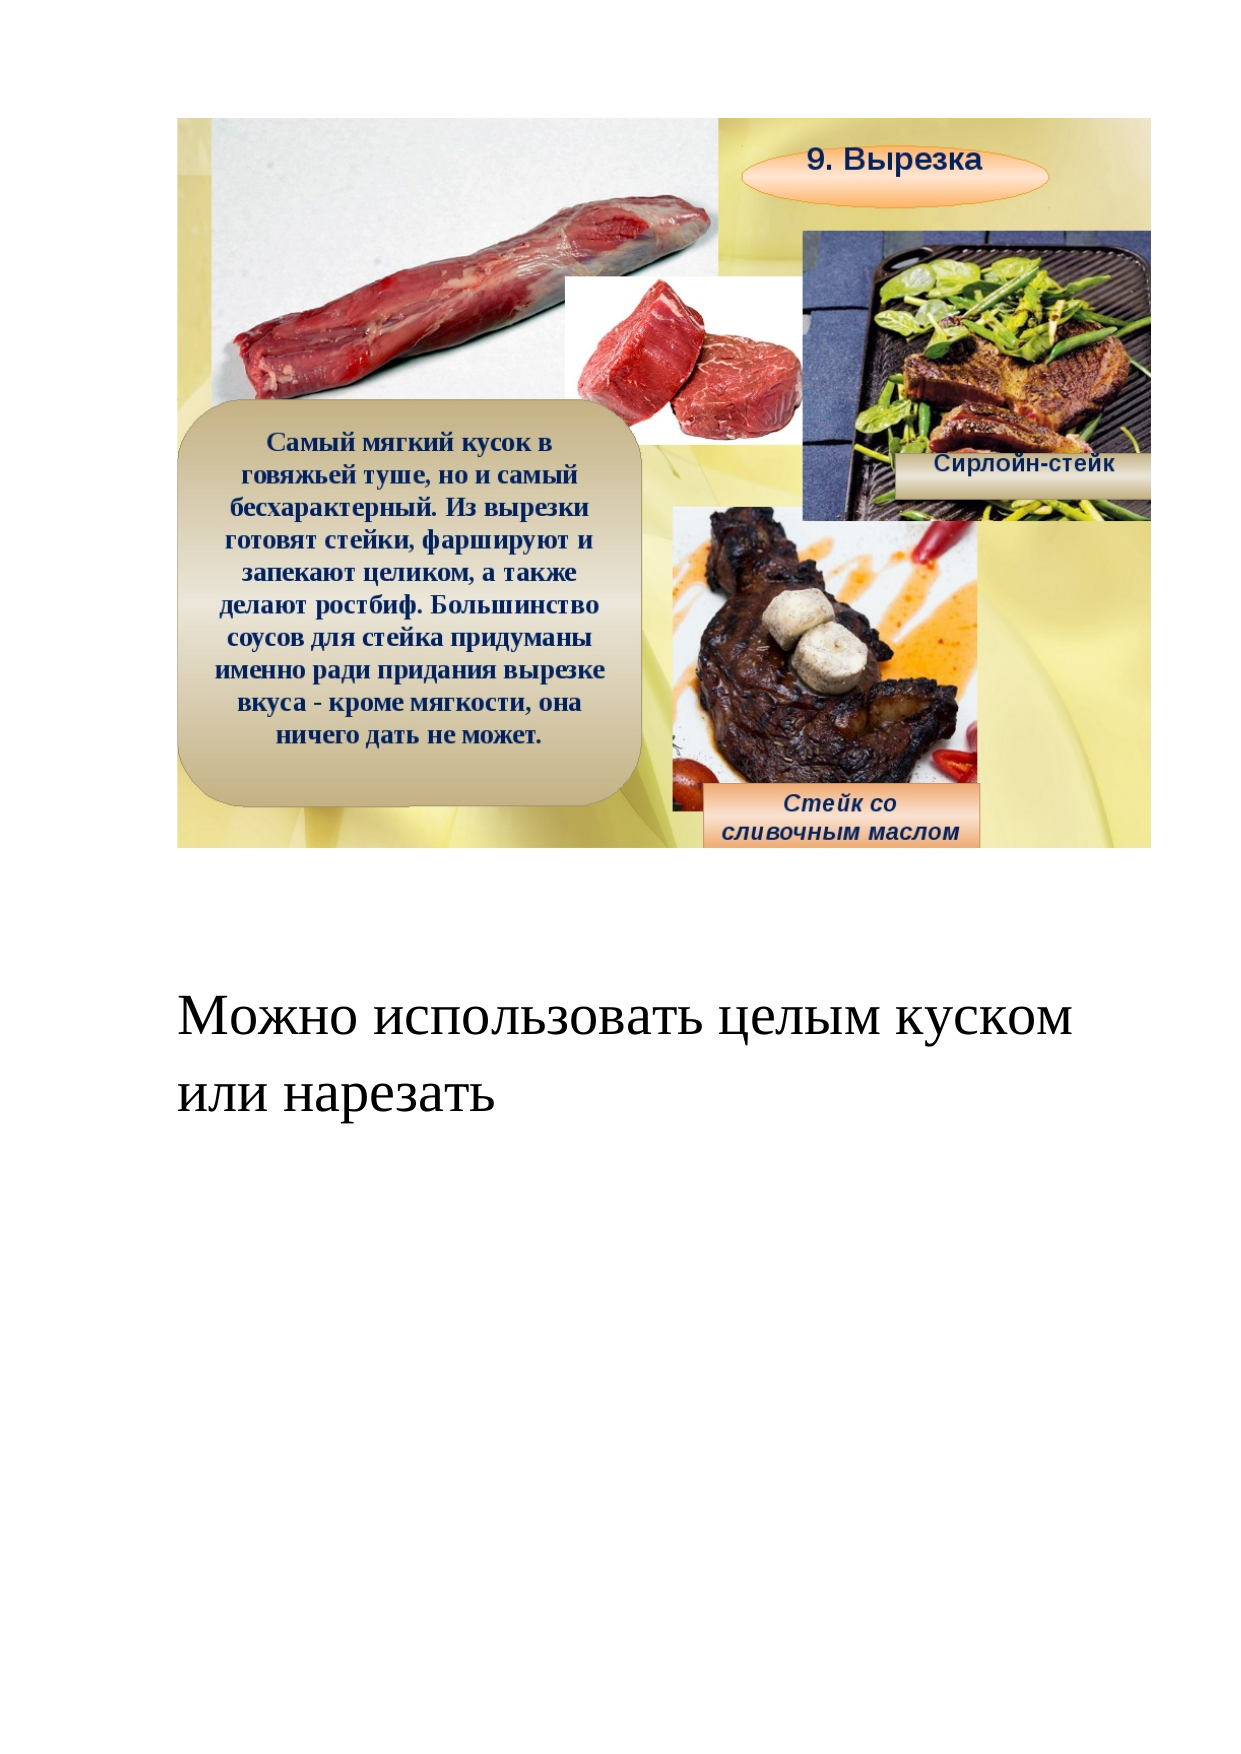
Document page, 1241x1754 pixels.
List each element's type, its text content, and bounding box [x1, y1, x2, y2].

picture [177, 118, 1152, 849]
text Можно использовать целым куском или нарезать [177, 980, 1152, 1124]
